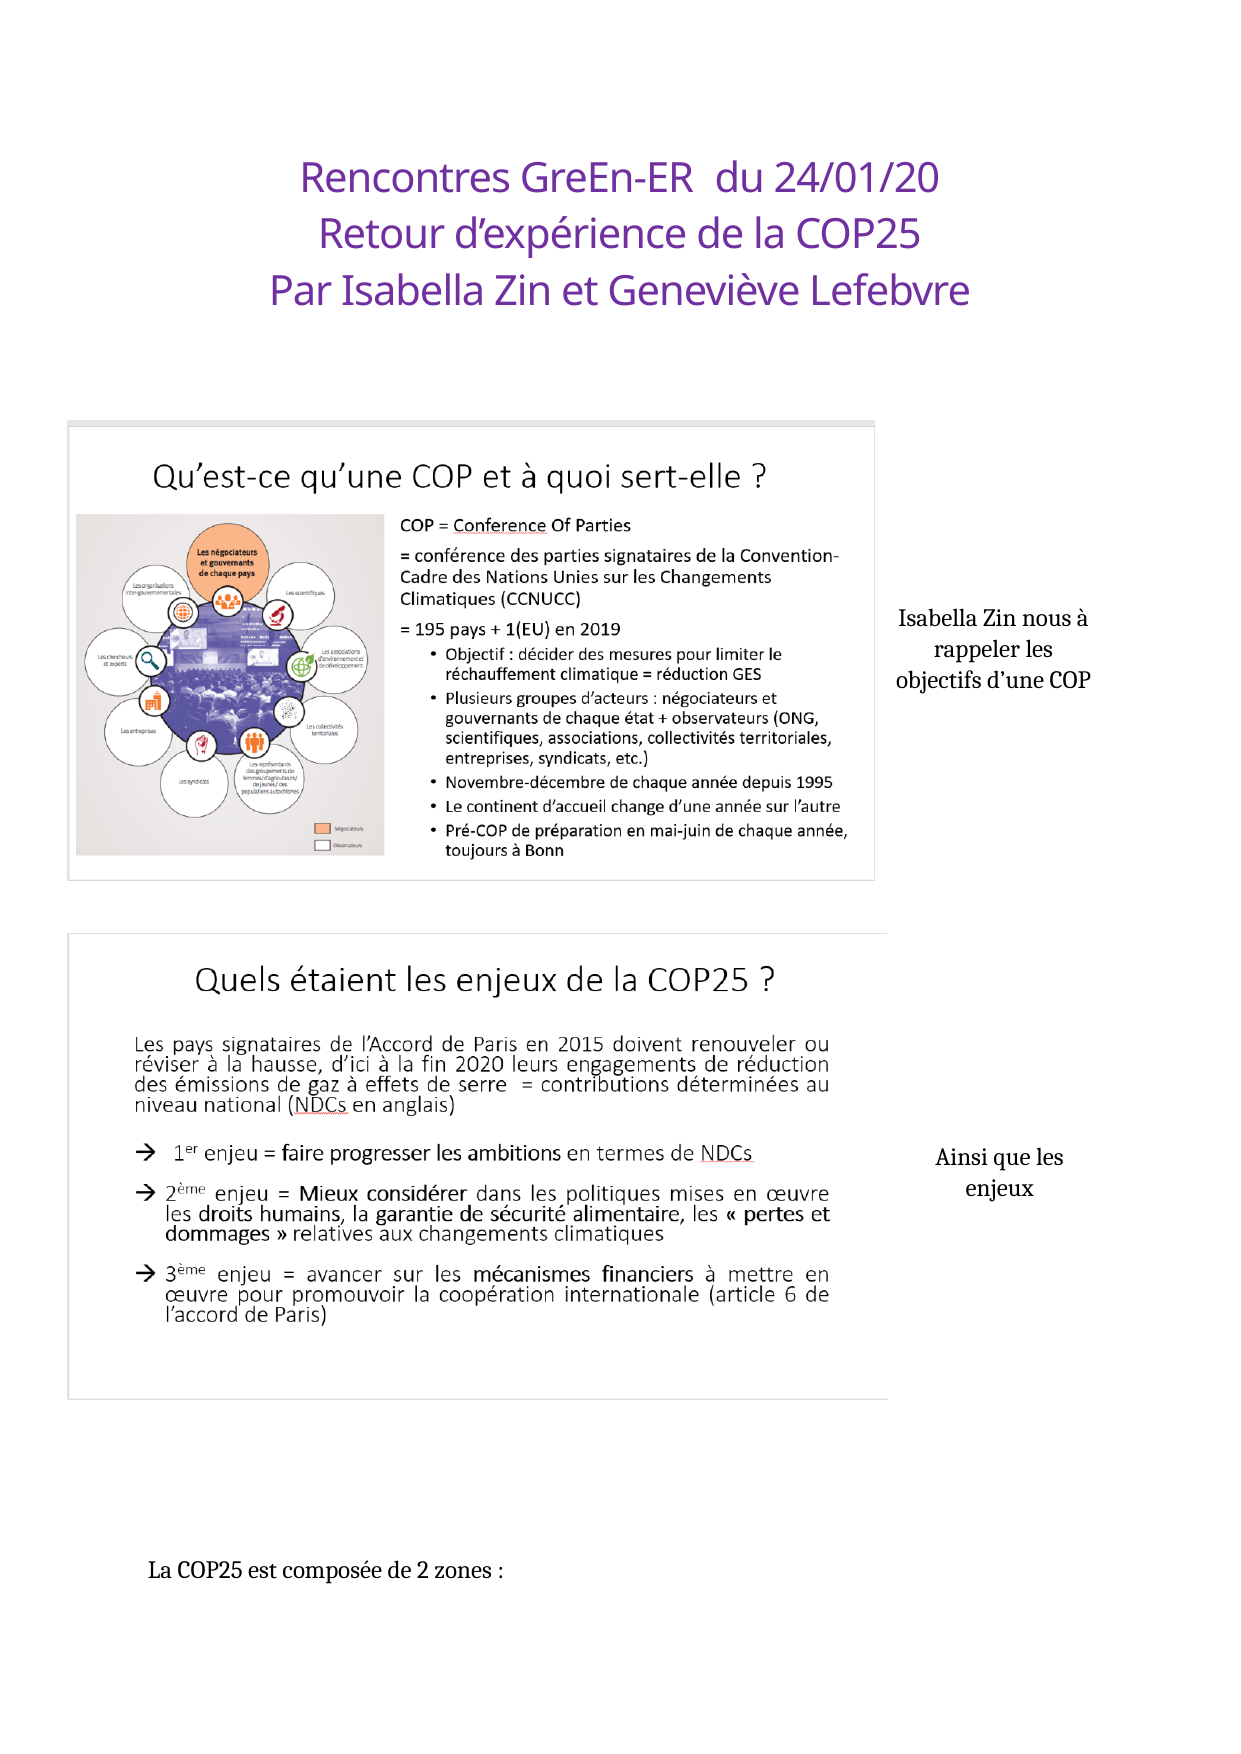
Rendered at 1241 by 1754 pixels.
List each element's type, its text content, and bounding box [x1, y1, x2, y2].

text Isabella Zin nous à rappeler les objectifs d’une COP [878, 604, 1093, 695]
text Ainsi que les enjeux [892, 1143, 1093, 1203]
title Par Isabella Zin et Geneviève Lefebvre [148, 261, 1093, 318]
text La COP25 est composée de 2 zones : [148, 1556, 1093, 1585]
title Retour d’expérience de la COP25 [148, 204, 1093, 261]
picture [65, 933, 892, 1401]
title Rencontres GreEn-ER du 24/01/20 [148, 148, 1093, 204]
picture [65, 420, 878, 882]
